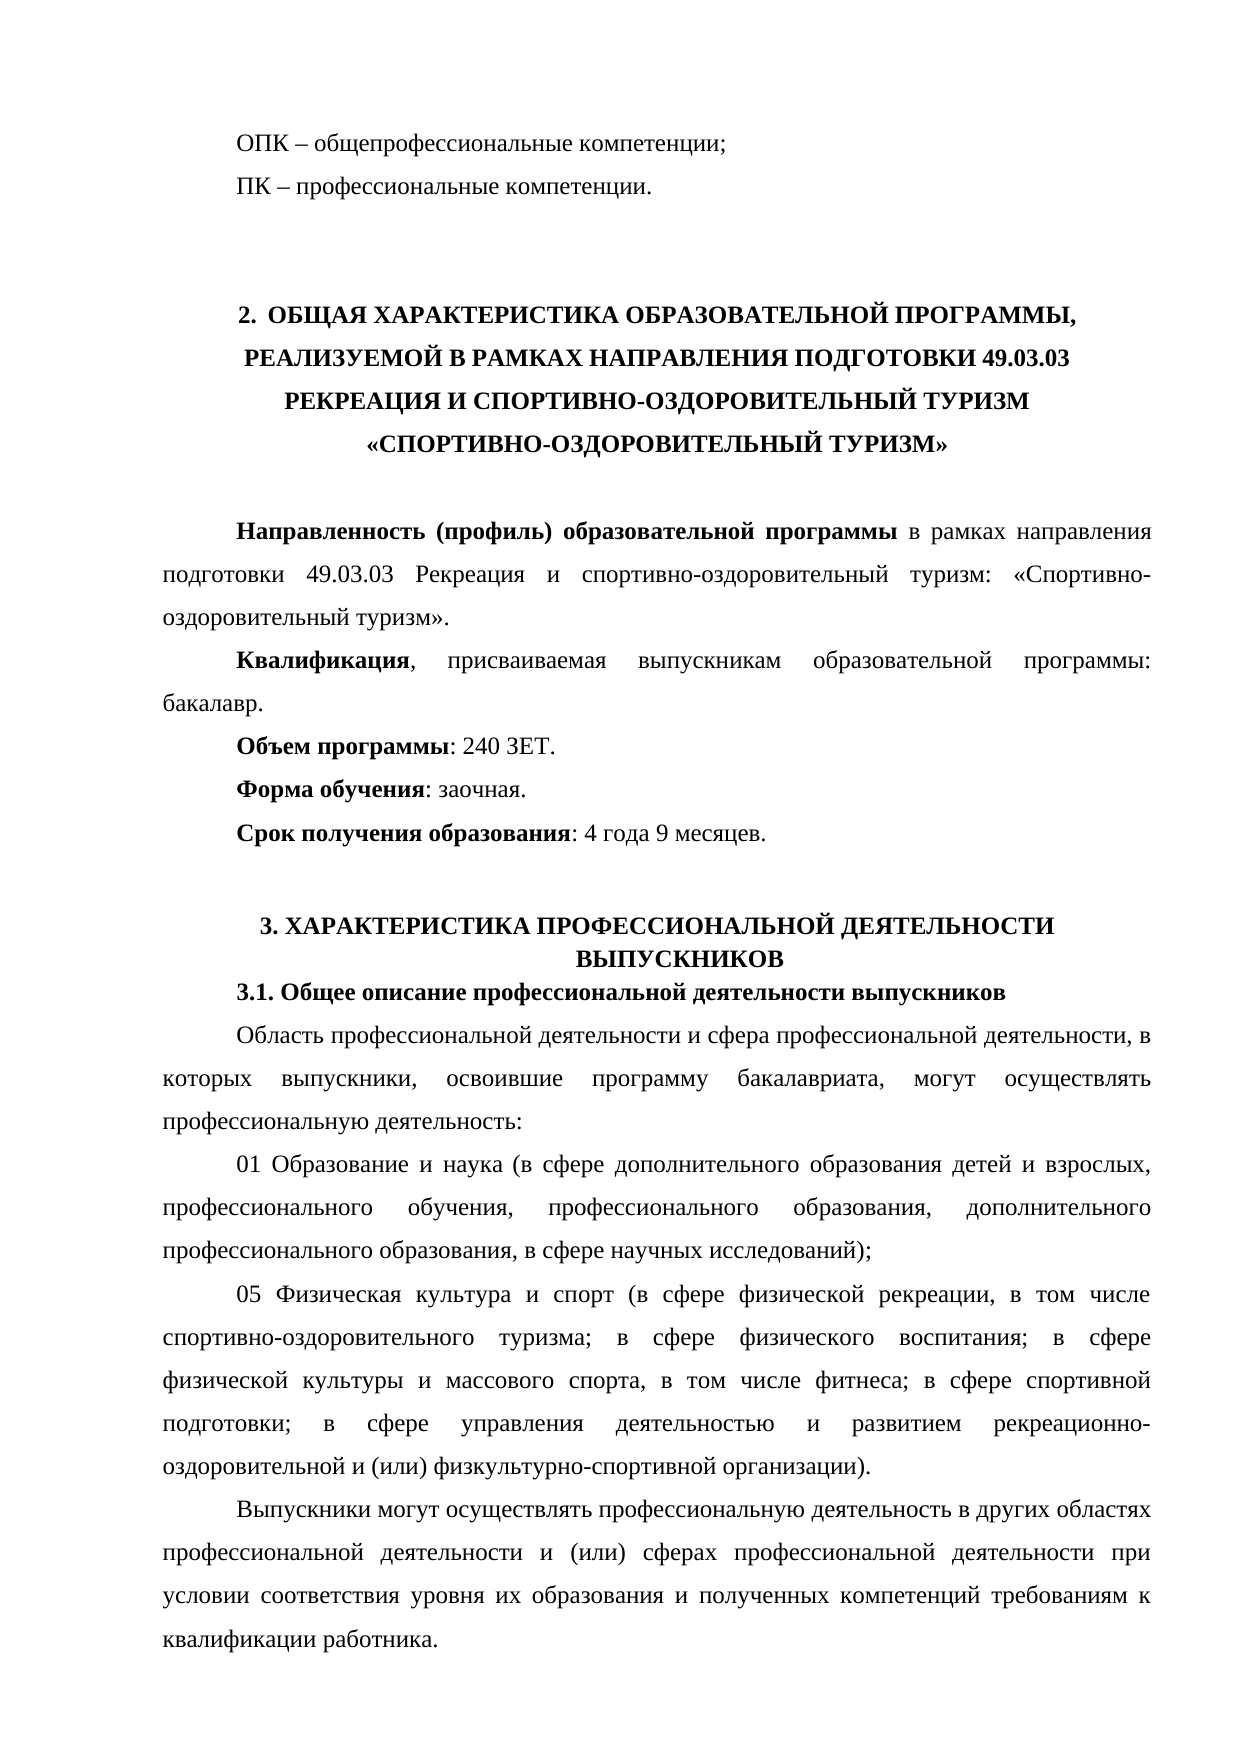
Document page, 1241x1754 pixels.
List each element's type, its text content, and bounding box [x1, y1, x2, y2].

text Срок получения образования: 4 года 9 месяцев. [162, 818, 1152, 846]
text Объем программы: 240 ЗЕТ. [162, 731, 1152, 760]
text Выпускники могут осуществлять профессиональную деятельность в других областях профессиональной деятельности и (или) сферах профессиональной деятельности при условии соответствия уровня их образования и полученных компетенций требованиям к квалификации работника. [162, 1494, 1152, 1652]
text ОПК – общепрофессиональные компетенции; [162, 128, 1152, 156]
text Форма обучения: заочная. [162, 774, 1152, 803]
subtitle 3.1. Общее описание профессиональной деятельности выпускников [162, 977, 1152, 1006]
text Область профессиональной деятельности и сфера профессиональной деятельности, в которых выпускники, освоившие программу бакалавриата, могут осуществлять профессиональную деятельность: [162, 1020, 1152, 1135]
text Квалификация, присваиваемая выпускникам образовательной программы: бакалавр. [162, 645, 1152, 717]
text Направленность (профиль) образовательной программы в рамках направления подготовки 49.03.03 Рекреация и спортивно-оздоровительный туризм: «Спортивно-оздоровительный туризм». [162, 516, 1152, 631]
text 01 Образование и наука (в сфере дополнительного образования детей и взрослых, профессионального обучения, профессионального образования, дополнительного профессионального образования, в сфере научных исследований); [162, 1149, 1152, 1264]
text 05 Физическая культура и спорт (в сфере физической рекреации, в том числе спортивно-оздоровительного туризма; в сфере физического воспитания; в сфере физической культуры и массового спорта, в том числе фитнеса; в сфере спортивной подготовки; в сфере управления деятельностью и развитием рекреационно-оздоровительной и (или) физкультурно-спортивной организации). [162, 1279, 1152, 1480]
subtitle ОБЩАЯ ХАРАКТЕРИСТИКА ОБРАЗОВАТЕЛЬНОЙ ПРОГРАММЫ, РЕАЛИЗУЕМОЙ В РАМКАХ НАПРАВЛЕНИЯ ПОДГОТОВКИ 49.03.03 РЕКРЕАЦИЯ И СПОРТИВНО-ОЗДОРОВИТЕЛЬНЫЙ ТУРИЗМ [162, 300, 1152, 415]
text ПК – профессиональные компетенции. [162, 171, 1152, 199]
subtitle 3. ХАРАКТЕРИСТИКА ПРОФЕССИОНАЛЬНОЙ ДЕЯТЕЛЬНОСТИ ВЫПУСКНИКОВ [162, 911, 1152, 973]
subtitle «СПОРТИВНО-ОЗДОРОВИТЕЛЬНЫЙ ТУРИЗМ» [162, 429, 1152, 458]
